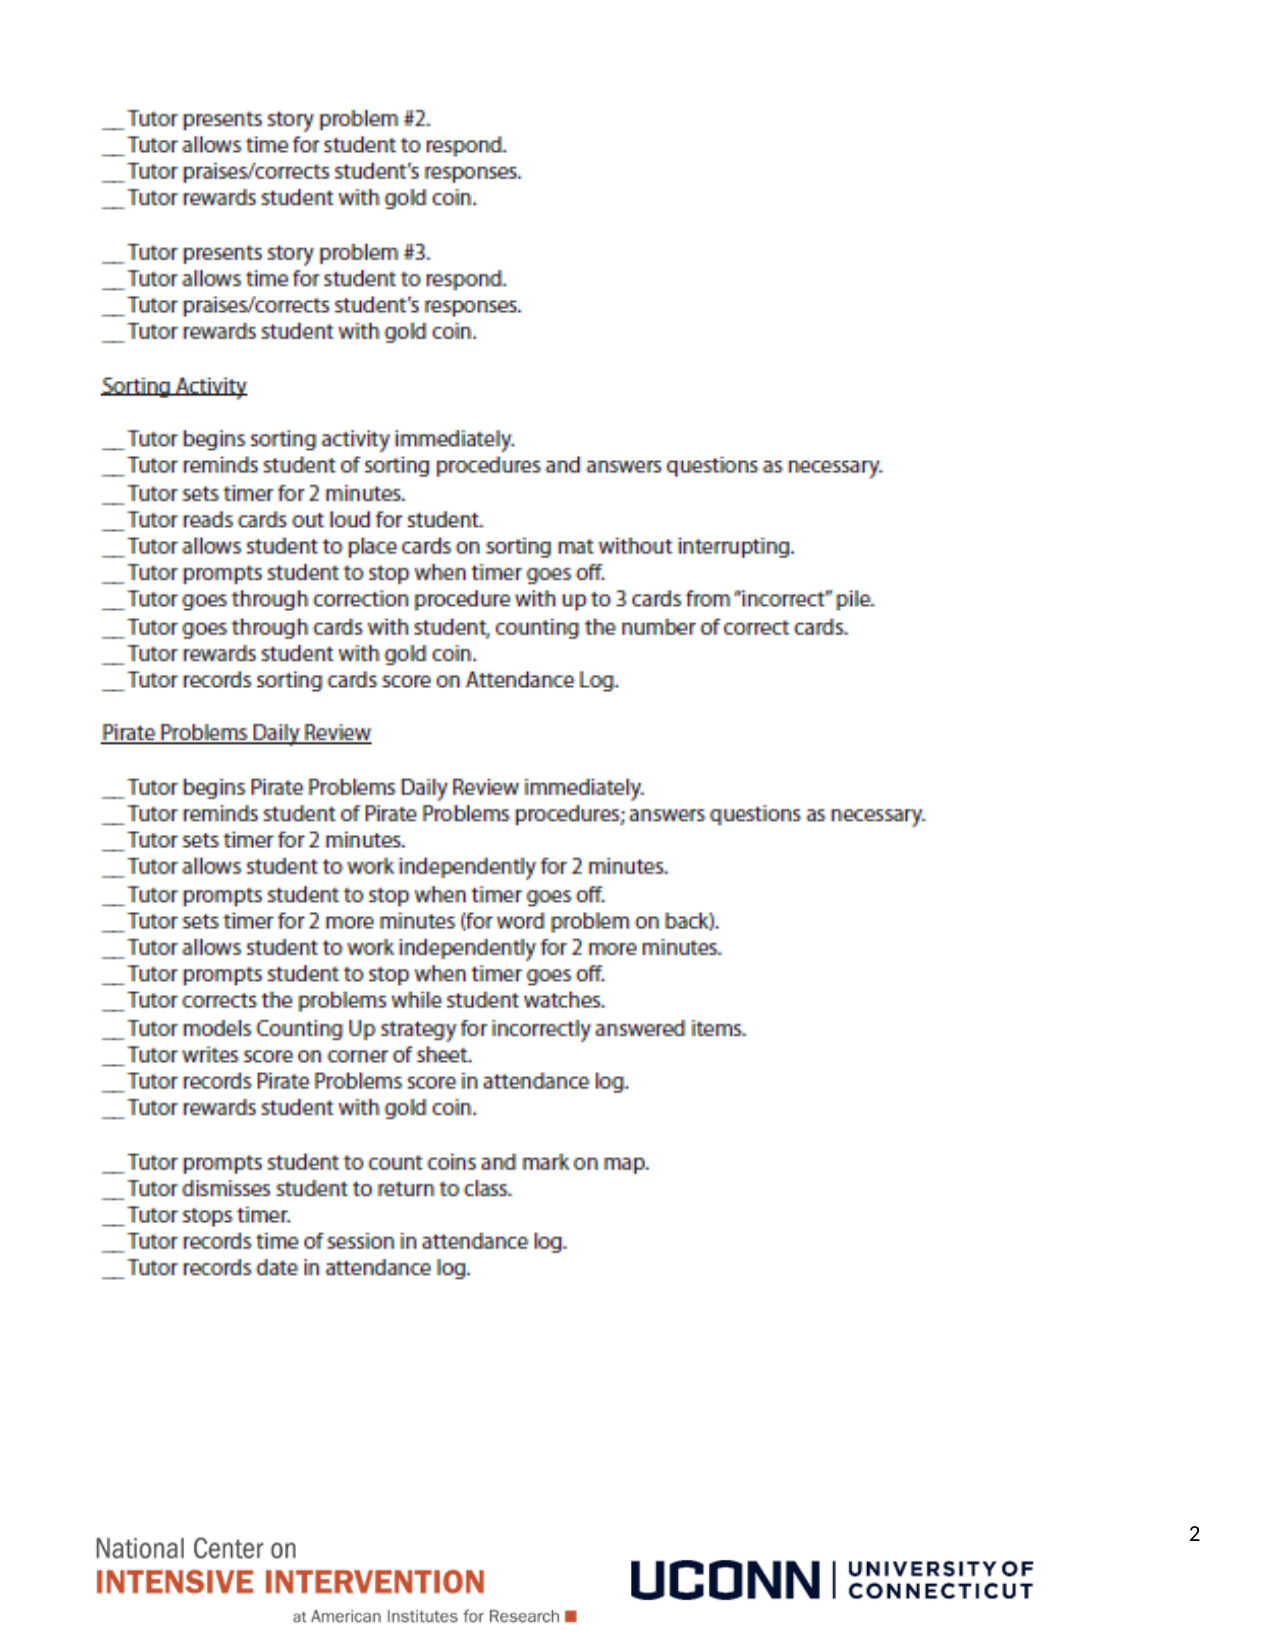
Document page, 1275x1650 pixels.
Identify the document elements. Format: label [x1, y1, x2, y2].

picture [75, 1522, 1047, 1637]
